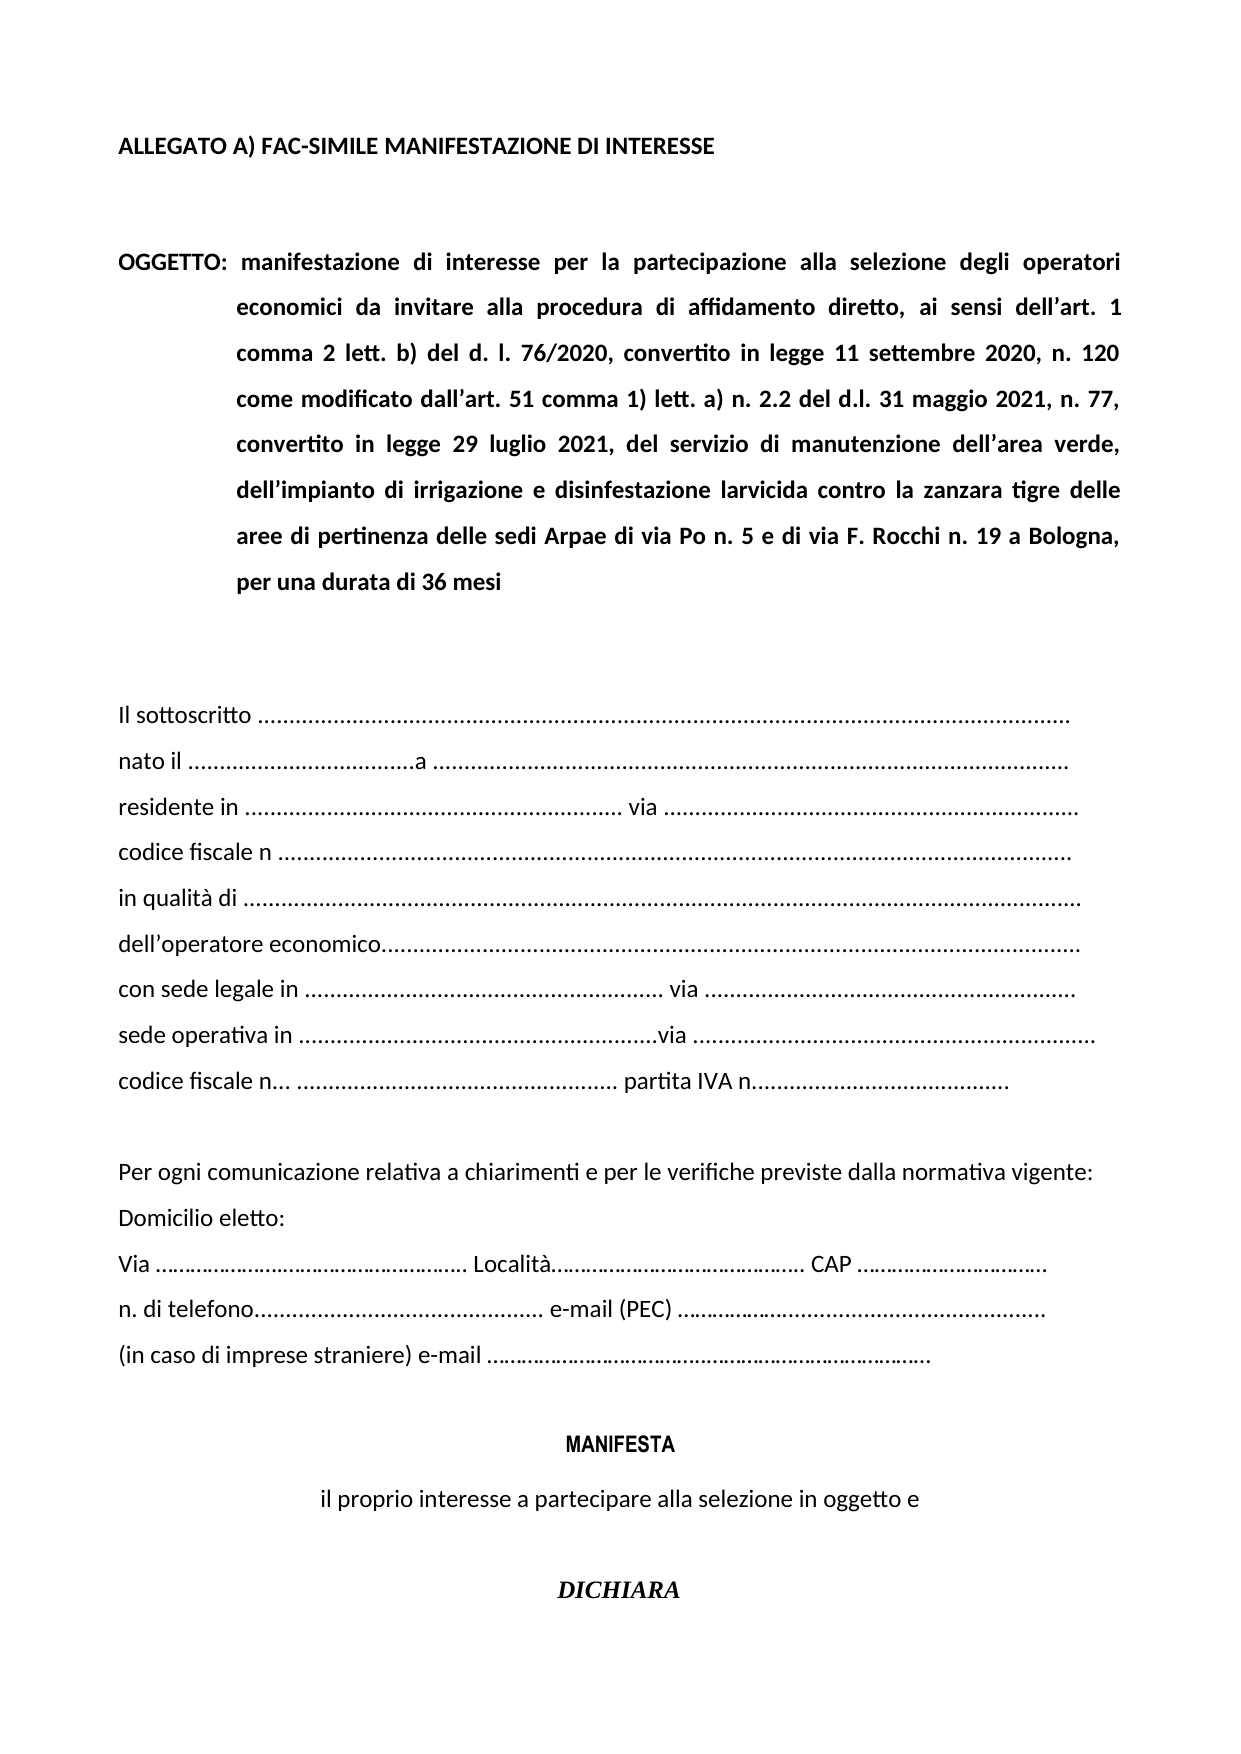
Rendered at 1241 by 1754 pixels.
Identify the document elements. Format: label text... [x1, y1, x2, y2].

text Per ogni comunicazione relativa a chiarimenti e per le verifiche previste dalla normativa vigente: [118, 1156, 1122, 1187]
text dell’operatore economico............................................................................................................... [118, 928, 1122, 958]
text Domicilio eletto: [118, 1202, 1122, 1233]
text in qualità di ..................................................................................................................................... [118, 882, 1122, 913]
text codice fiscale n... ................................................... partita IVA n......................................... [118, 1065, 1122, 1096]
text Il sottoscritto ................................................................................................................................. [118, 699, 1122, 730]
text (in caso di imprese straniere) e-mail ………………………………..………………………………… [118, 1339, 1122, 1370]
text sede operativa in .........................................................via ................................................................ [118, 1019, 1122, 1050]
text MANIFESTA [118, 1431, 1122, 1457]
text codice fiscale n .............................................................................................................................. [118, 836, 1122, 867]
text residente in ............................................................ via .................................................................. [118, 791, 1122, 821]
text n. di telefono.............................................. e-mail (PEC) ……………….......................................... [118, 1294, 1122, 1324]
text DICHIARA [118, 1575, 1122, 1604]
text nato il ....................................a ..................................................................................................... [118, 745, 1122, 775]
text con sede legale in ......................................................... via ........................................................... [118, 973, 1122, 1004]
text ALLEGATO A) FAC-SIMILE MANIFESTAZIONE DI INTERESSE [118, 130, 1122, 160]
text OGGETTO: manifestazione di interesse per la partecipazione alla selezione degli operatori economici da invitare alla procedura di affidamento diretto, ai sensi dell’art. 1 comma 2 lett. b) del d. l. 76/2020, convertito in legge 11 settembre 2020, n. 120 come modificato dall’art. 51 comma 1) lett. a) n. 2.2 del d.l. 31 maggio 2021, n. 77, convertito in legge 29 luglio 2021, del servizio di manutenzione dell’area verde, dell’impianto di irrigazione e disinfestazione larvicida contro la zanzara tigre delle aree di pertinenza delle sedi Arpae di via Po n. 5 e di via F. Rocchi n. 19 a Bologna, per una durata di 36 mesi [118, 246, 1122, 596]
text Via ………………….………………………….. Località…………………………………….. CAP …………………………… [118, 1248, 1122, 1278]
text il proprio interesse a partecipare alla selezione in oggetto e [118, 1483, 1122, 1514]
